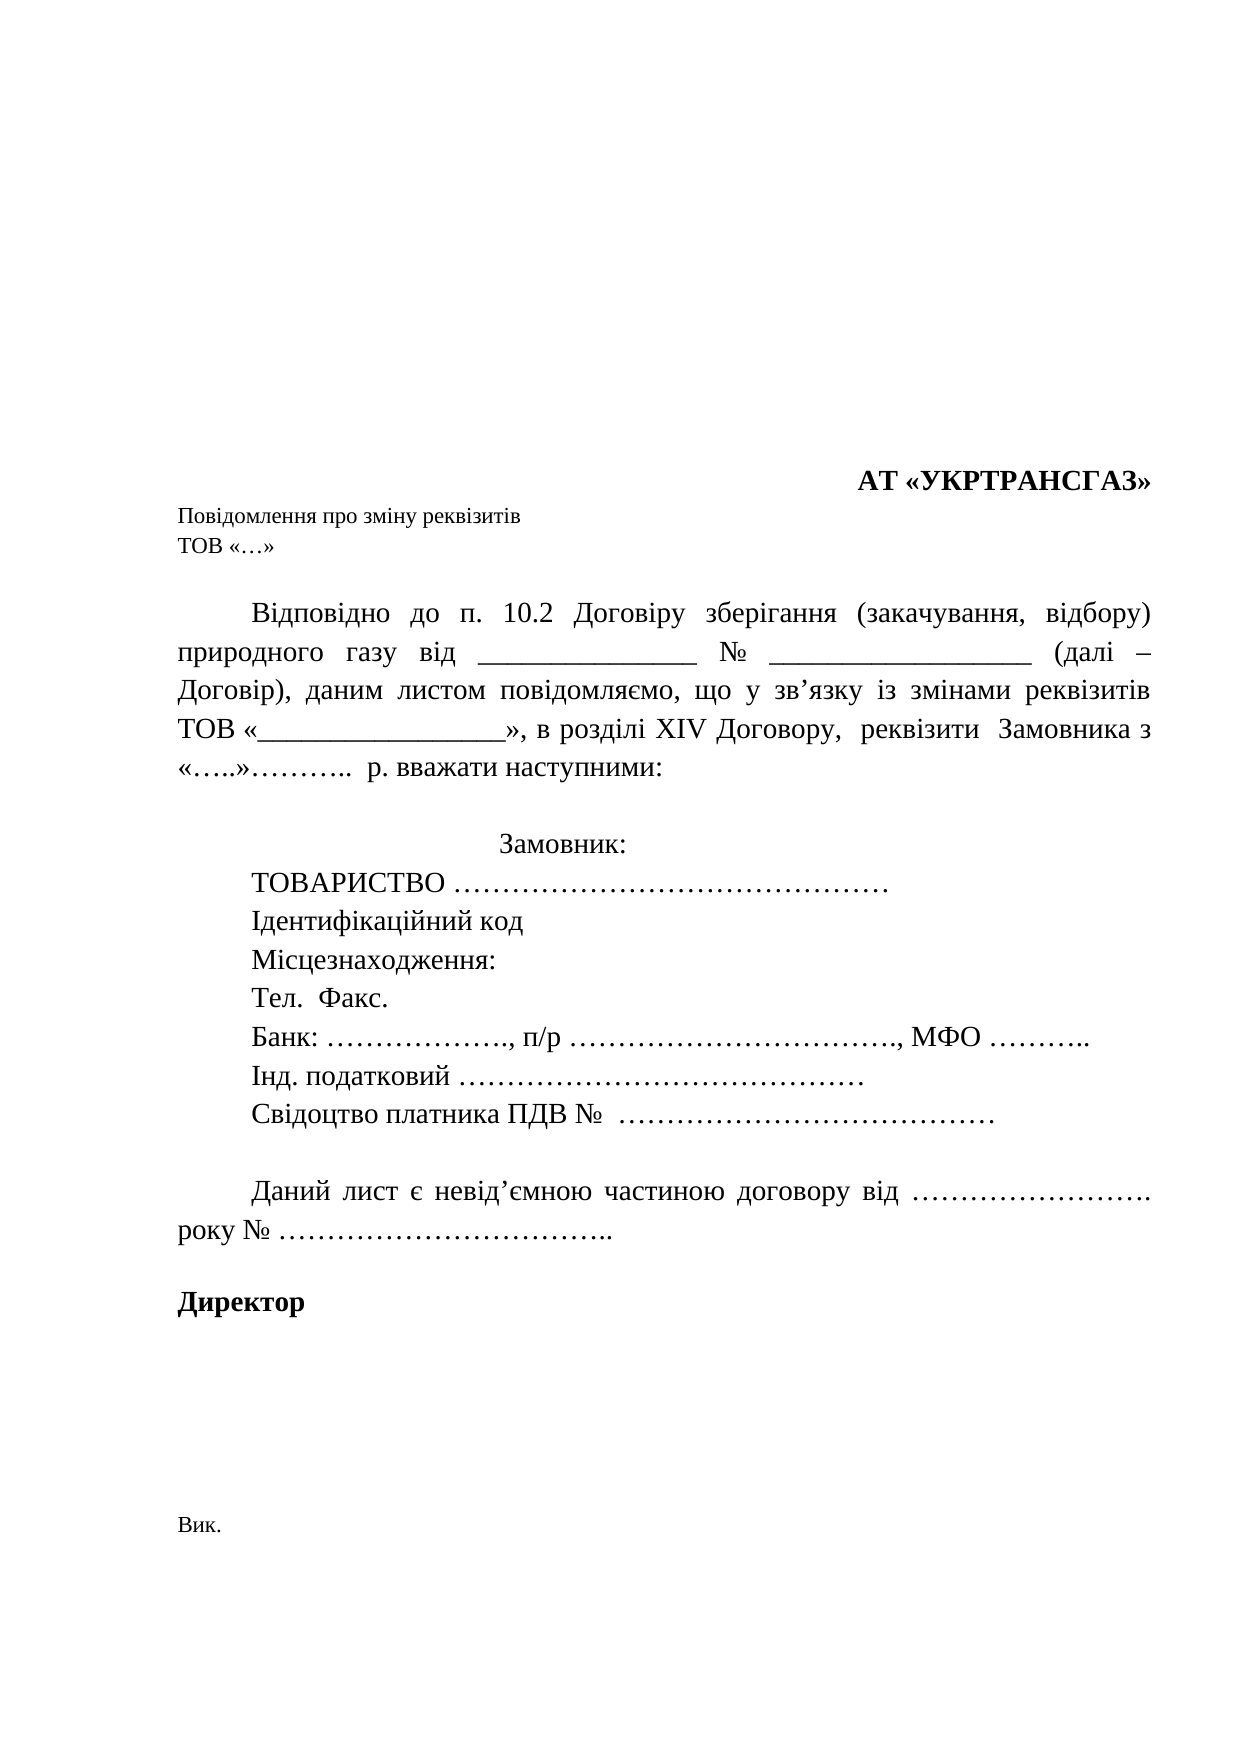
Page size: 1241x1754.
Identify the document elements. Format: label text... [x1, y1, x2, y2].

text ТОВАРИСТВО ……………………………………… [251, 865, 1152, 898]
text Вик. [177, 1512, 1152, 1538]
text Інд. податковий …………………………………… [251, 1058, 1152, 1091]
text Замовник: [251, 826, 1152, 860]
text Ідентифікаційний код [251, 903, 1152, 937]
text Банк: ………………., п/р ……………………………., МФО ……….. [251, 1019, 1152, 1053]
text Даний лист є невід’ємною частиною договору від ……………………. року № …………………………….. [177, 1173, 1152, 1245]
text Тел. Факс. [251, 981, 1152, 1014]
text АТ «УКРТРАНСГАЗ» [177, 463, 1152, 497]
text Директор [177, 1284, 1152, 1317]
text ТОВ «…» [177, 532, 1152, 558]
text Місцезнаходження: [251, 942, 1152, 976]
text Повідомлення про зміну реквізитів [177, 502, 1152, 528]
text Свідоцтво платника ПДВ № ………………………………… [251, 1096, 1152, 1130]
text Відповідно до п. 10.2 Договіру зберігання (закачування, відбору) природного газу від _______________ № __________________ (далі – Договір), даним листом повідомляємо, що у зв’язку із змінами реквізитів ТОВ «_________________», в розділі XIV Договору, реквізити Замовника з «…..»……….. р. вважати наступними: [177, 595, 1152, 783]
